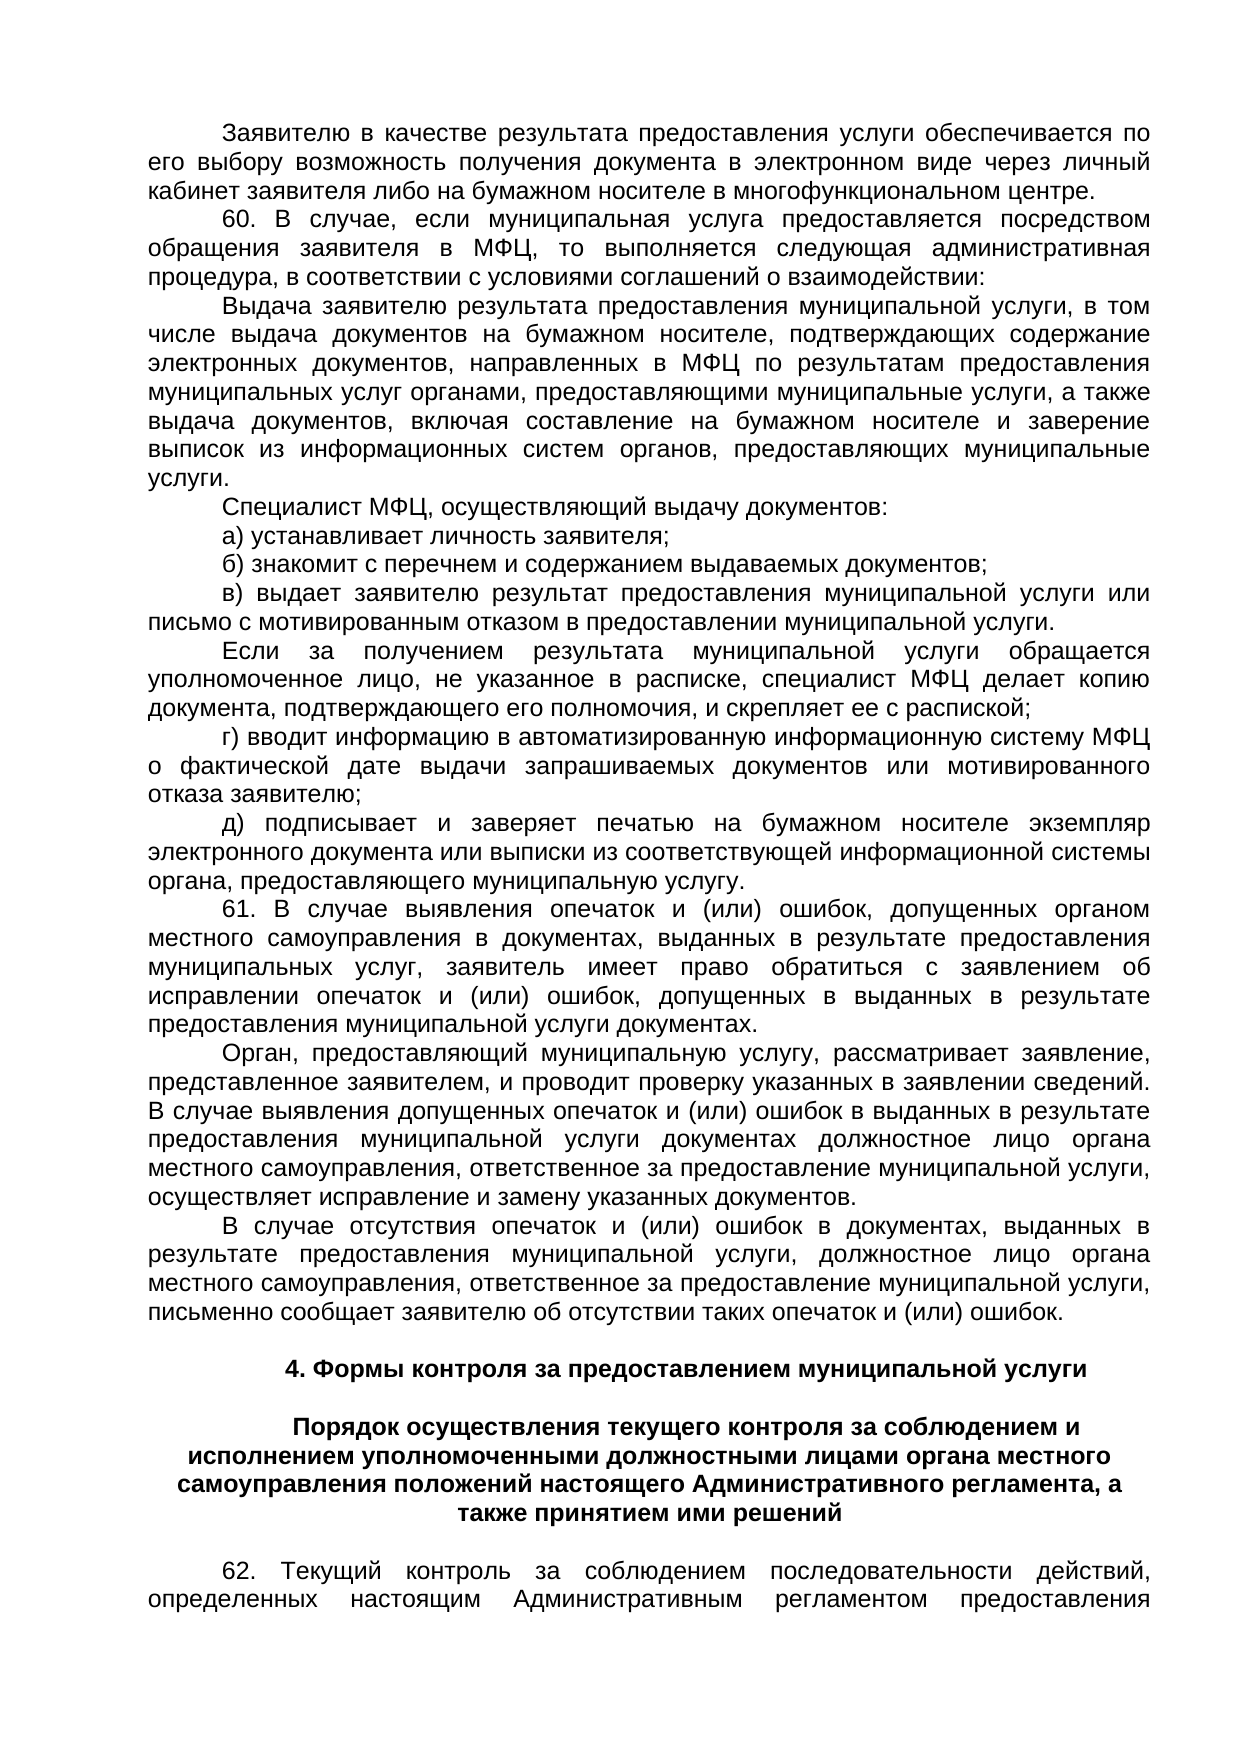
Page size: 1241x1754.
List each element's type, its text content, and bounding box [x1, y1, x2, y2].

text а) устанавливает личность заявителя; [148, 521, 1152, 549]
text г) вводит информацию в автоматизированную информационную систему МФЦ о фактической дате выдачи запрашиваемых документов или мотивированного отказа заявителю; [148, 722, 1152, 808]
text д) подписывает и заверяет печатью на бумажном носителе экземпляр электронного документа или выписки из соответствующей информационной системы органа, предоставляющего муниципальную услугу. [148, 808, 1152, 894]
text Если за получением результата муниципальной услуги обращается уполномоченное лицо, не указанное в расписке, специалист МФЦ делает копию документа, подтверждающего его полномочия, и скрепляет ее с распиской; [148, 636, 1152, 722]
text Заявителю в качестве результата предоставления услуги обеспечивается по его выбору возможность получения документа в электронном виде через личный кабинет заявителя либо на бумажном носителе в многофункциональном центре. [148, 118, 1152, 204]
text В случае отсутствия опечаток и (или) ошибок в документах, выданных в результате предоставления муниципальной услуги, должностное лицо органа местного самоуправления, ответственное за предоставление муниципальной услуги, письменно сообщает заявителю об отсутствии таких опечаток и (или) ошибок. [148, 1211, 1152, 1326]
text б) знакомит с перечнем и содержанием выдаваемых документов; [148, 549, 1152, 578]
text Орган, предоставляющий муниципальную услугу, рассматривает заявление, представленное заявителем, и проводит проверку указанных в заявлении сведений. В случае выявления допущенных опечаток и (или) ошибок в выданных в результате предоставления муниципальной услуги документах должностное лицо органа местного самоуправления, ответственное за предоставление муниципальной услуги, осуществляет исправление и замену указанных документов. [148, 1038, 1152, 1211]
text Выдача заявителю результата предоставления муниципальной услуги, в том числе выдача документов на бумажном носителе, подтверждающих содержание электронных документов, направленных в МФЦ по результатам предоставления муниципальных услуг органами, предоставляющими муниципальные услуги, а также выдача документов, включая составление на бумажном носителе и заверение выписок из информационных систем органов, предоставляющих муниципальные услуги. [148, 291, 1152, 492]
text 61. В случае выявления опечаток и (или) ошибок, допущенных органом местного самоуправления в документах, выданных в результате предоставления муниципальных услуг, заявитель имеет право обратиться с заявлением об исправлении опечаток и (или) ошибок, допущенных в выданных в результате предоставления муниципальной услуги документах. [148, 894, 1152, 1038]
text в) выдает заявителю результат предоставления муниципальной услуги или письмо с мотивированным отказом в предоставлении муниципальной услуги. [148, 578, 1152, 636]
list Порядок осуществления текущего контроля за соблюдением и исполнением уполномоченными должностными лицами органа местного самоуправления положений настоящего Административного регламента, а также принятием ими решений [148, 1412, 1152, 1527]
text Специалист МФЦ, осуществляющий выдачу документов: [148, 492, 1152, 521]
text 60. В случае, если муниципальная услуга предоставляется посредством обращения заявителя в МФЦ, то выполняется следующая административная процедура, в соответствии с условиями соглашений о взаимодействии: [148, 204, 1152, 291]
text 4. Формы контроля за предоставлением муниципальной услуги [148, 1354, 1152, 1383]
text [148, 1556, 1152, 1613]
